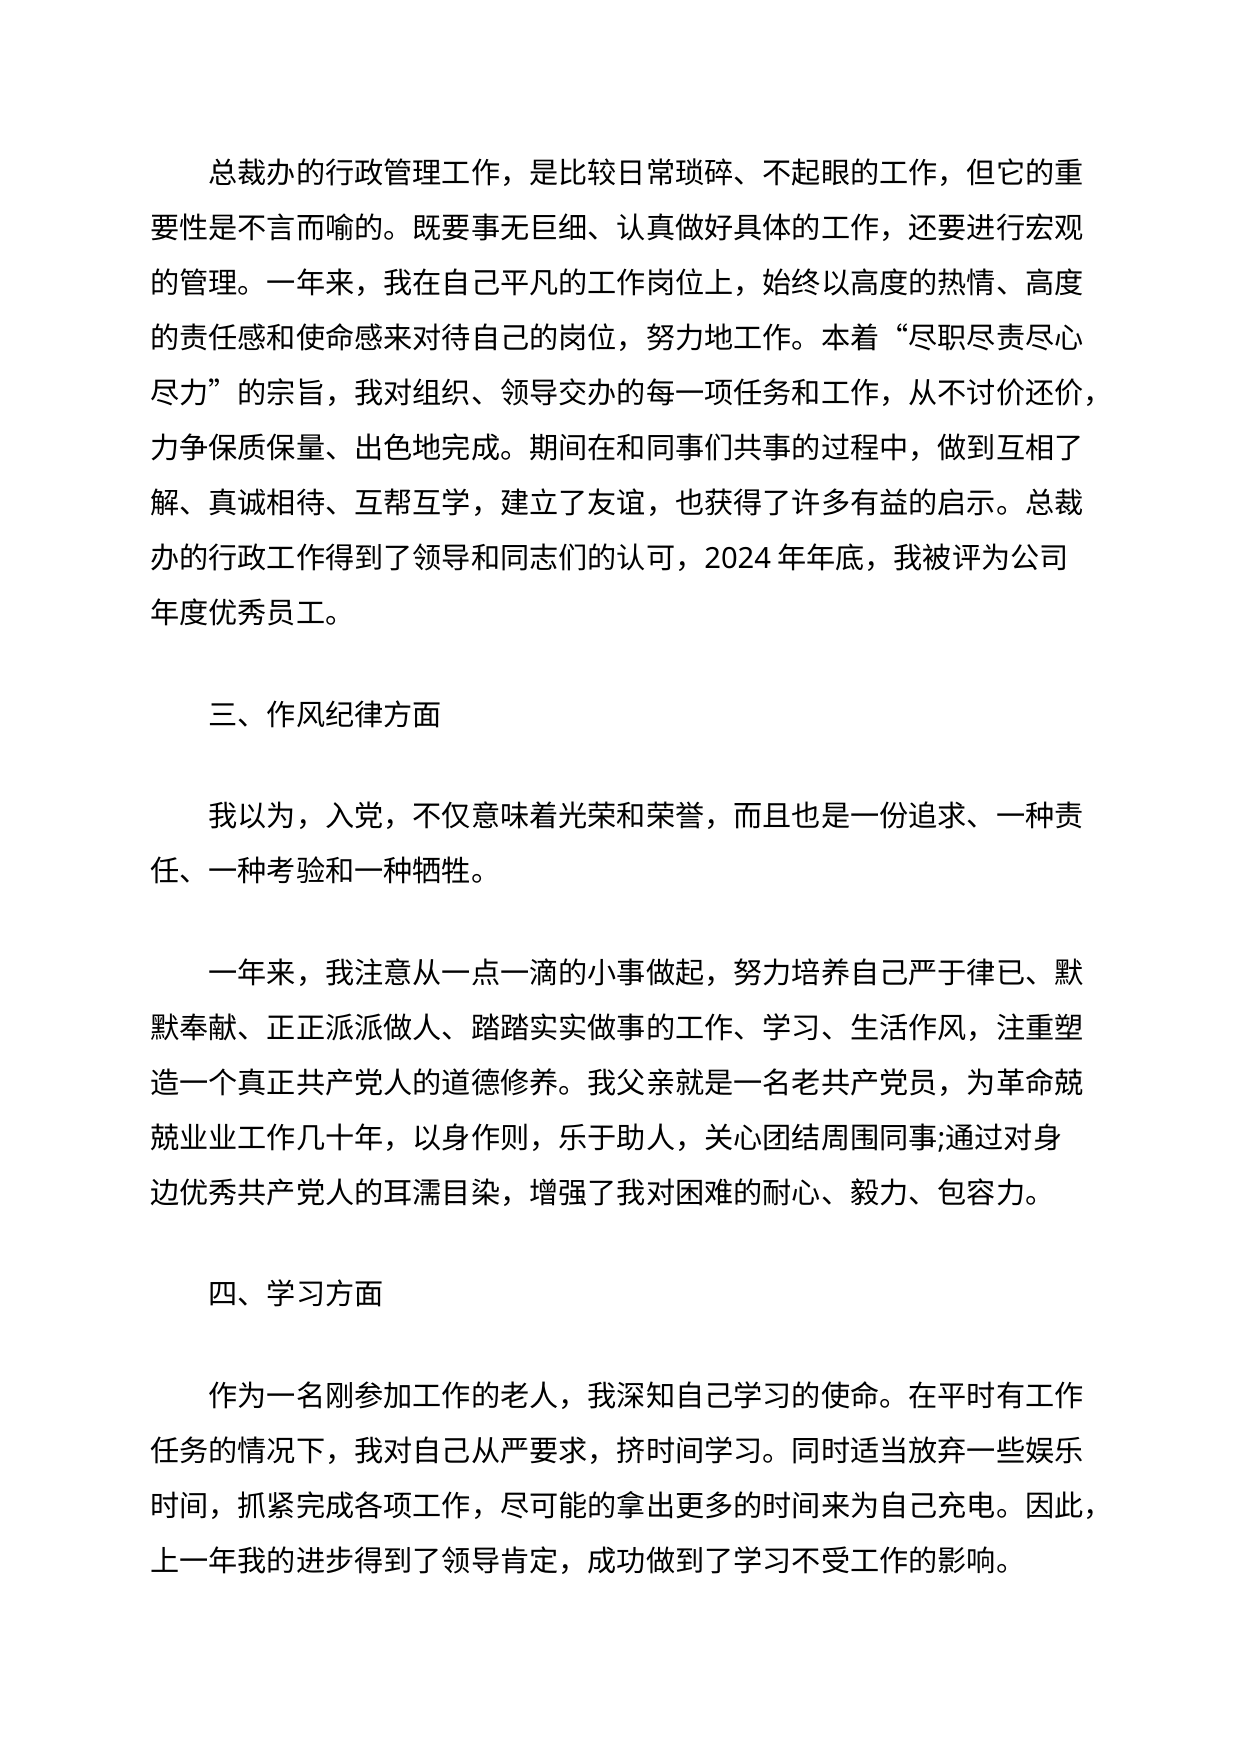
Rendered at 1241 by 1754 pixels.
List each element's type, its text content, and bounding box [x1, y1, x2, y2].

text 作为一名刚参加工作的老人，我深知自己学习的使命。在平时有工作任务的情况下，我对自己从严要求，挤时间学习。同时适当放弃一些娱乐时间，抓紧完成各项工作，尽可能的拿出更多的时间来为自己充电。因此，上一年我的进步得到了领导肯定，成功做到了学习不受工作的影响。 [150, 1373, 1090, 1580]
text 四、学习方面 [150, 1271, 1090, 1313]
text 总裁办的行政管理工作，是比较日常琐碎、不起眼的工作，但它的重要性是不言而喻的。既要事无巨细、认真做好具体的工作，还要进行宏观的管理。一年来，我在自己平凡的工作岗位上，始终以高度的热情、高度的责任感和使命感来对待自己的岗位，努力地工作。本着“尽职尽责尽心尽力”的宗旨，我对组织、领导交办的每一项任务和工作，从不讨价还价，力争保质保量、出色地完成。期间在和同事们共事的过程中，做到互相了解、真诚相待、互帮互学，建立了友谊，也获得了许多有益的启示。总裁办的行政工作得到了领导和同志们的认可，2024年年底，我被评为公司年度优秀员工。 [150, 150, 1090, 632]
text 三、作风纪律方面 [150, 691, 1090, 733]
text 一年来，我注意从一点一滴的小事做起，努力培养自己严于律已、默默奉献、正正派派做人、踏踏实实做事的工作、学习、生活作风，注重塑造一个真正共产党人的道德修养。我父亲就是一名老共产党员，为革命兢兢业业工作几十年，以身作则，乐于助人，关心团结周围同事;通过对身边优秀共产党人的耳濡目染，增强了我对困难的耐心、毅力、包容力。 [150, 949, 1090, 1211]
text 我以为，入党，不仅意味着光荣和荣誉，而且也是一份追求、一种责任、一种考验和一种牺牲。 [150, 793, 1090, 890]
